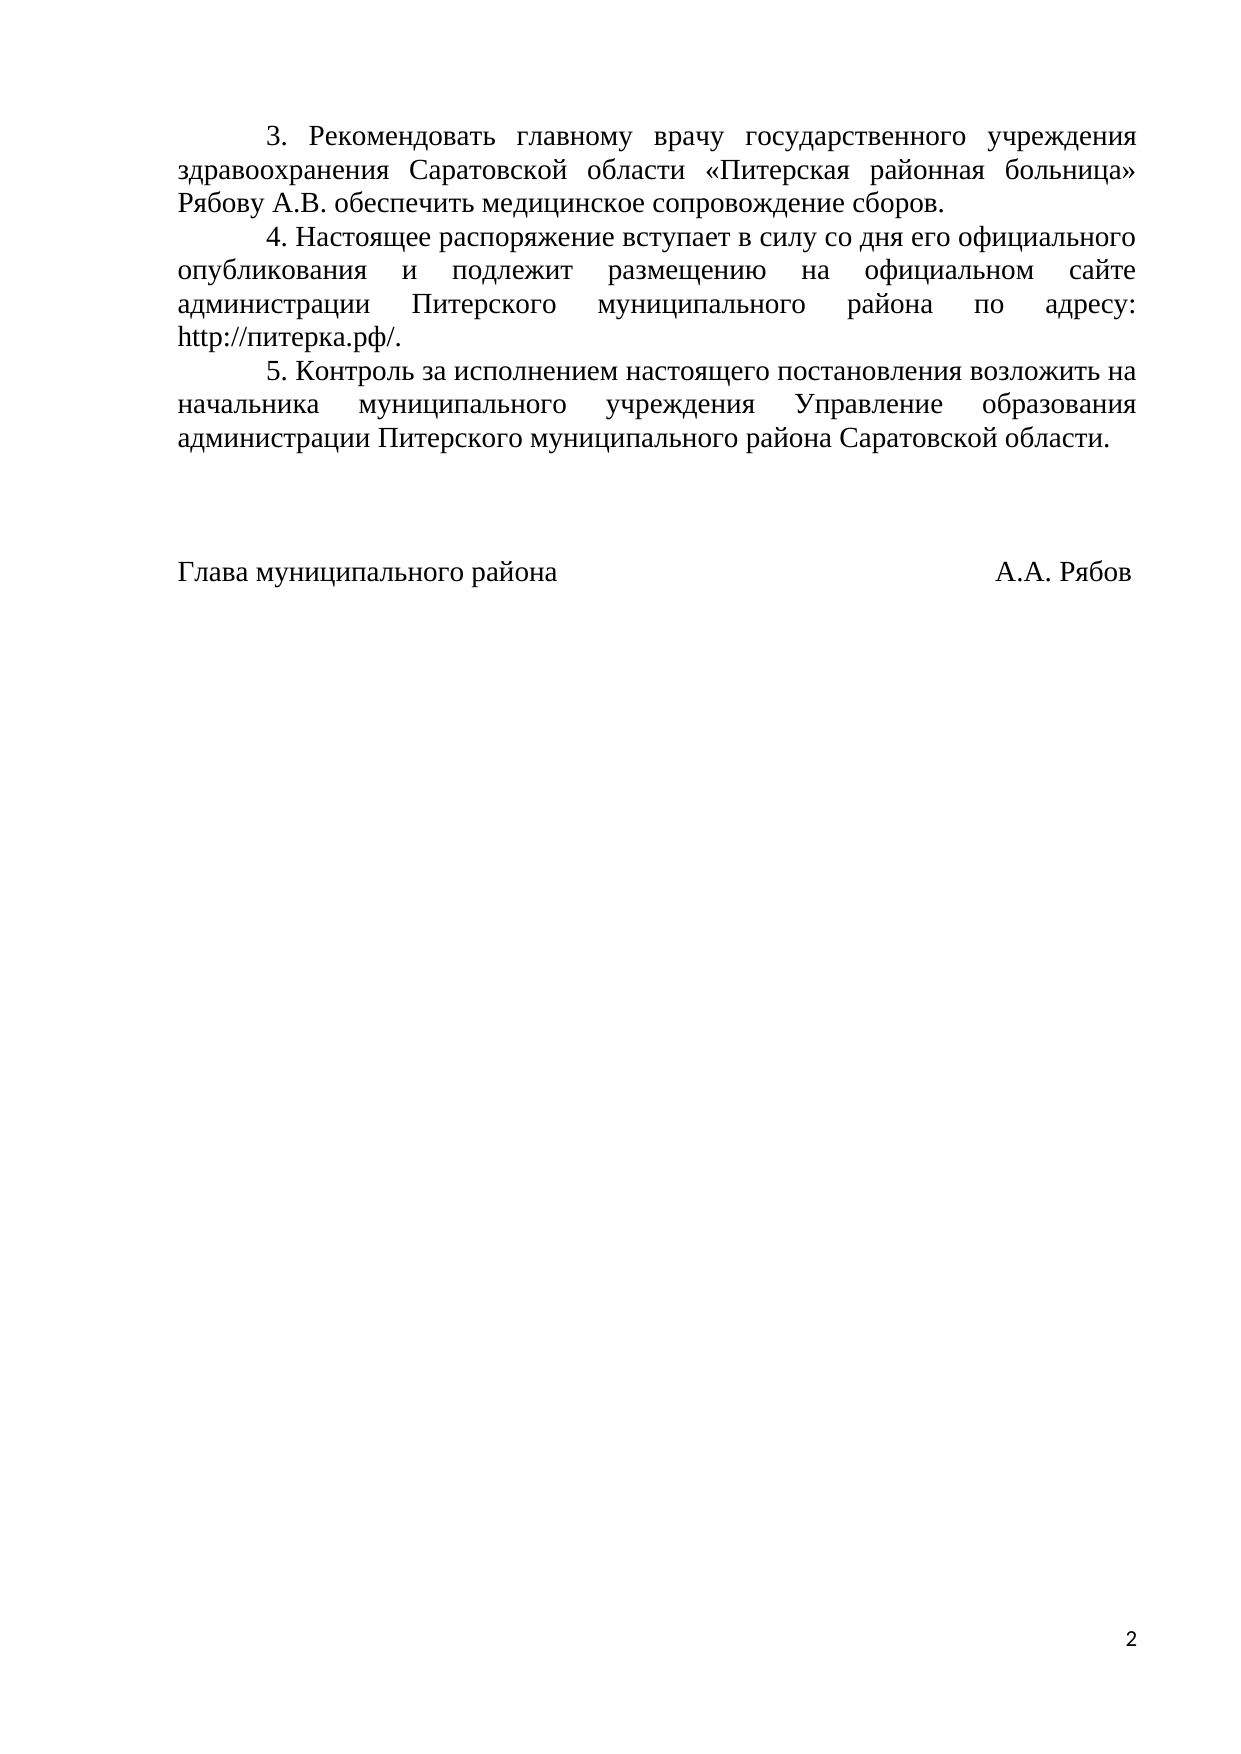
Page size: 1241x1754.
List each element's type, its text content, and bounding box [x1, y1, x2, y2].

text Глава муниципального района А.А. Рябов [177, 554, 1137, 588]
text 5. Контроль за исполнением настоящего постановления возложить на начальника муниципального учреждения Управление образования администрации Питерского муниципального района Саратовской области. [177, 353, 1137, 454]
text 3. Рекомендовать главному врачу государственного учреждения здравоохранения Саратовской области «Питерская районная больница» Рябову А.В. обеспечить медицинское сопровождение сборов. [177, 118, 1137, 219]
text 4. Настоящее распоряжение вступает в силу со дня его официального опубликования и подлежит размещению на официальном сайте администрации Питерского муниципального района по адресу: http://питерка.рф/. [177, 219, 1137, 353]
